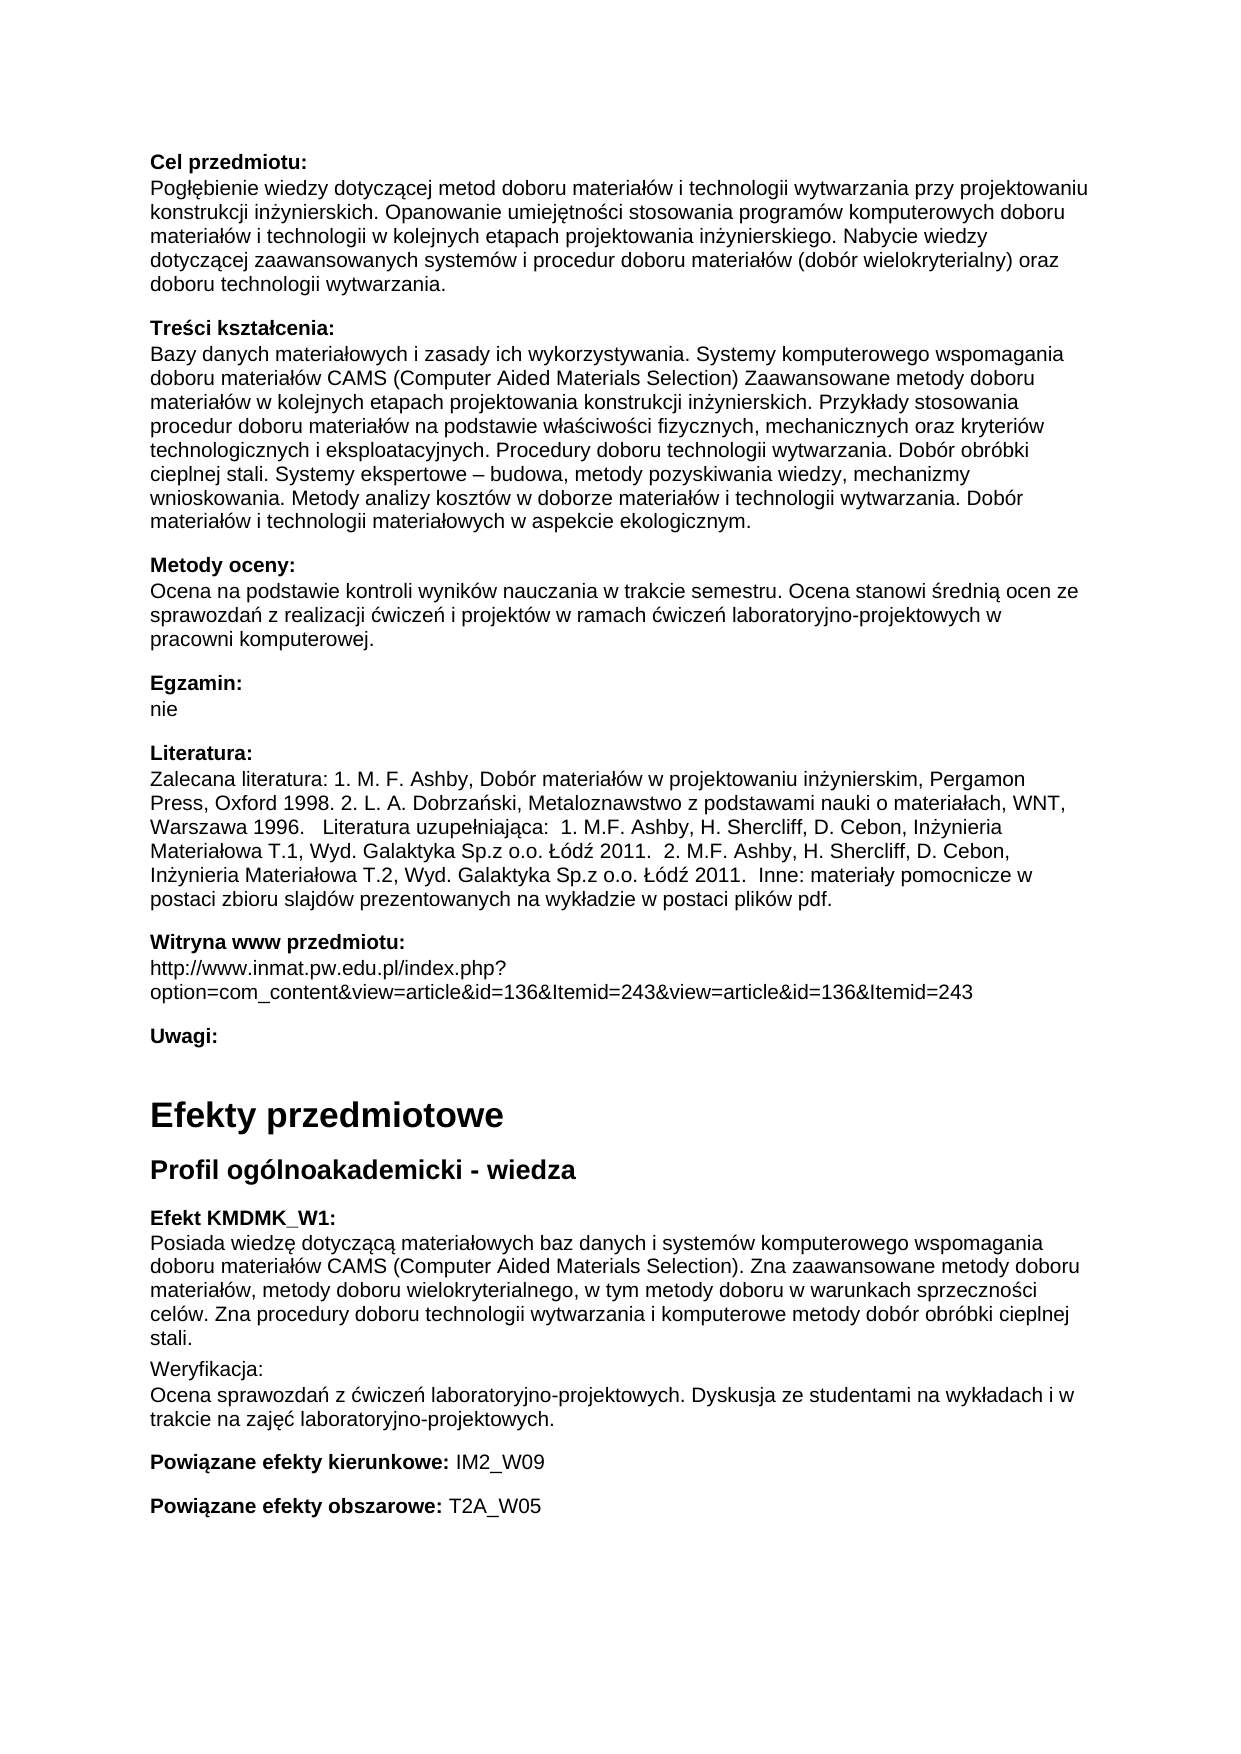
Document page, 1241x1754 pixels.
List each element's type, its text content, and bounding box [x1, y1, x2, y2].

text Witryna www przedmiotu: [150, 930, 1090, 954]
text Ocena sprawozdań z ćwiczeń laboratoryjno-projektowych. Dyskusja ze studentami na wykładach i w trakcie na zajęć laboratoryjno-projektowych. [150, 1382, 1090, 1430]
text Pogłębienie wiedzy dotyczącej metod doboru materiałów i technologii wytwarzania przy projektowaniu konstrukcji inżynierskich. Opanowanie umiejętności stosowania programów komputerowych doboru materiałów i technologii w kolejnych etapach projektowania inżynierskiego. Nabycie wiedzy dotyczącej zaawansowanych systemów i procedur doboru materiałów (dobór wielokryterialny) oraz doboru technologii wytwarzania. [150, 176, 1090, 296]
text Bazy danych materiałowych i zasady ich wykorzystywania. Systemy komputerowego wspomagania doboru materiałów CAMS (Computer Aided Materials Selection) Zaawansowane metody doboru materiałów w kolejnych etapach projektowania konstrukcji inżynierskich. Przykłady stosowania procedur doboru materiałów na podstawie właściwości fizycznych, mechanicznych oraz kryteriów technologicznych i eksploatacyjnych. Procedury doboru technologii wytwarzania. Dobór obróbki cieplnej stali. Systemy ekspertowe – budowa, metody pozyskiwania wiedzy, mechanizmy wnioskowania. Metody analizy kosztów w doborze materiałów i technologii wytwarzania. Dobór materiałów i technologii materiałowych w aspekcie ekologicznym. [150, 342, 1090, 533]
text Powiązane efekty kierunkowe: IM2_W09 [150, 1450, 1090, 1474]
text nie [150, 697, 1090, 721]
text Powiązane efekty obszarowe: T2A_W05 [150, 1494, 1090, 1518]
text Metody oceny: [150, 553, 1090, 577]
text Literatura: [150, 741, 1090, 764]
text Zalecana literatura: 1. M. F. Ashby, Dobór materiałów w projektowaniu inżynierskim, Pergamon Press, Oxford 1998. 2. L. A. Dobrzański, Metaloznawstwo z podstawami nauki o materiałach, WNT, Warszawa 1996. Literatura uzupełniająca: 1. M.F. Ashby, H. Shercliff, D. Cebon, Inżynieria Materiałowa T.1, Wyd. Galaktyka Sp.z o.o. Łódź 2011. 2. M.F. Ashby, H. Shercliff, D. Cebon, Inżynieria Materiałowa T.2, Wyd. Galaktyka Sp.z o.o. Łódź 2011. Inne: materiały pomocnicze w postaci zbioru slajdów prezentowanych na wykładzie w postaci plików pdf. [150, 767, 1090, 910]
text http://www.inmat.pw.edu.pl/index.php?option=com_content&view=article&id=136&Itemid=243&view=article&id=136&Itemid=243 [150, 956, 1090, 1004]
text Posiada wiedzę dotyczącą materiałowych baz danych i systemów komputerowego wspomagania doboru materiałów CAMS (Computer Aided Materials Selection). Zna zaawansowane metody doboru materiałów, metody doboru wielokryterialnego, w tym metody doboru w warunkach sprzeczności celów. Zna procedury doboru technologii wytwarzania i komputerowe metody dobór obróbki cieplnej stali. [150, 1230, 1090, 1350]
text Ocena na podstawie kontroli wyników nauczania w trakcie semestru. Ocena stanowi średnią ocen ze sprawozdań z realizacji ćwiczeń i projektów w ramach ćwiczeń laboratoryjno-projektowych w pracowni komputerowej. [150, 579, 1090, 651]
text Weryfikacja: [150, 1356, 1090, 1380]
text Efekt KMDMK_W1: [150, 1205, 1090, 1229]
subtitle Efekty przedmiotowe [150, 1094, 1090, 1134]
text Uwagi: [150, 1024, 1090, 1048]
text Cel przedmiotu: [150, 150, 1090, 174]
text Treści kształcenia: [150, 316, 1090, 339]
text Egzamin: [150, 671, 1090, 695]
subtitle Profil ogólnoakademicki - wiedza [150, 1154, 1090, 1186]
